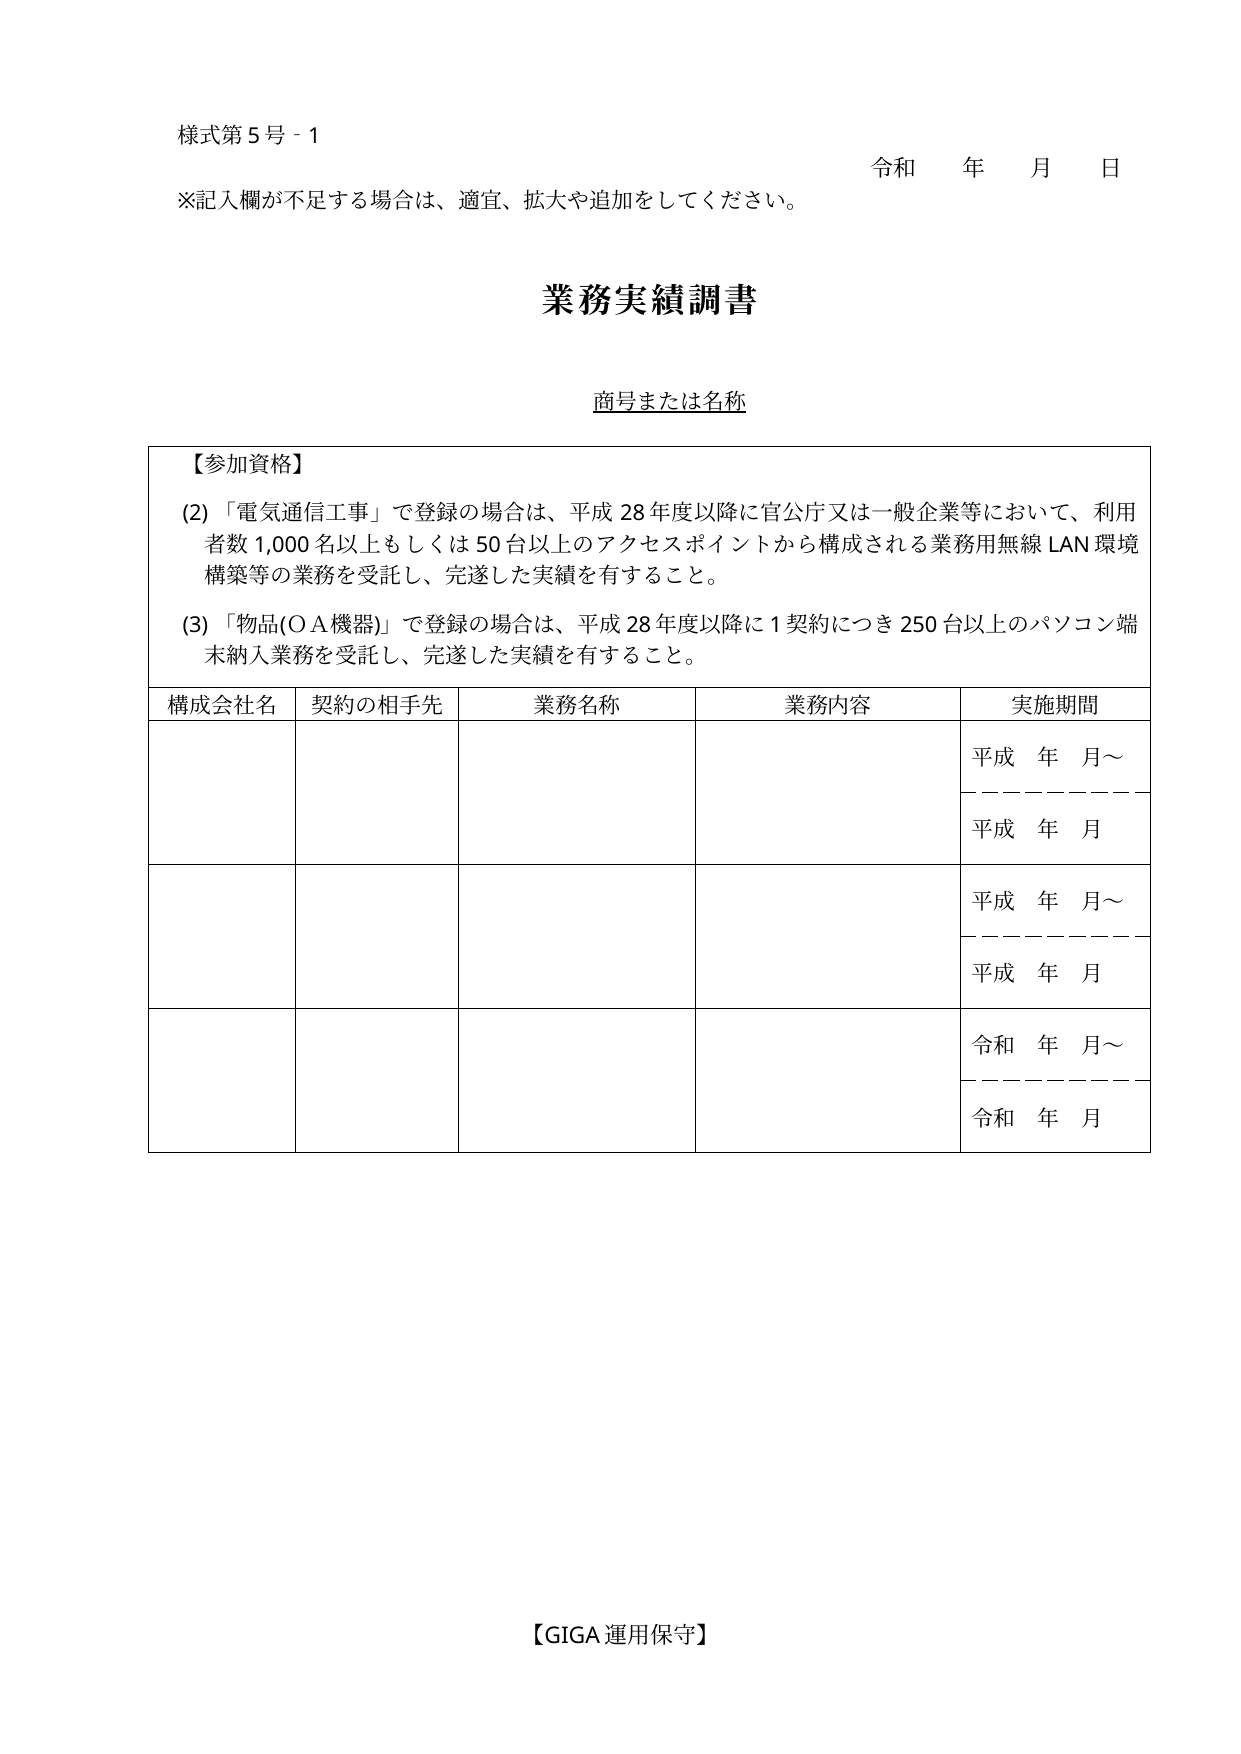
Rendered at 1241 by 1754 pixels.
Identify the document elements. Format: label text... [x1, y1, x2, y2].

table_cell [296, 721, 458, 864]
table_cell [696, 1009, 960, 1152]
table_cell [696, 721, 960, 864]
table_cell [149, 1009, 295, 1152]
table_cell [459, 1009, 695, 1152]
table_cell 構成会社名 [149, 688, 295, 719]
table_cell 業務内容 [696, 688, 960, 719]
text 商号または名称 [177, 384, 1122, 416]
table_cell [296, 865, 458, 1008]
table_cell 平成 年 月 [961, 792, 1150, 864]
table_cell [149, 865, 295, 1008]
table_cell 実施期間 [961, 688, 1150, 719]
text 様式第5号‐1 [177, 118, 1122, 150]
table_cell 平成 年 月～ [961, 865, 1150, 936]
table_cell [149, 721, 295, 864]
table_header 【参加資格】 (2) 「電気通信工事」で登録の場合は、平成28年度以降に官公庁又は一般企業等において、利用者数1,000名以上もしくは50台以上のアクセスポイントから構成される業務用無線LAN環境構築等の業務を受託し、完遂した実績を有すること。 (3) 「物品(ＯＡ機器)」で登録の場合は、平成28年度以降に1契約につき250台以上のパソコン端末納入業務を受託し、完遂した実績を有すること。 [149, 447, 1150, 687]
table_cell [296, 1009, 458, 1152]
text ※記入欄が不足する場合は、適宜、拡大や追加をしてください。 [177, 183, 1122, 214]
table_cell 契約の相手先 [296, 688, 458, 719]
text 令和 年 月 日 [177, 150, 1122, 183]
text 業務実績調書 [177, 274, 1122, 322]
table_cell [696, 865, 960, 1008]
table_cell 業務名称 [459, 688, 695, 719]
table_cell [459, 721, 695, 864]
table_cell 令和 年 月 [961, 1080, 1150, 1152]
table_cell 平成 年 月～ [961, 721, 1150, 792]
table_cell 令和 年 月～ [961, 1009, 1150, 1080]
table_cell 平成 年 月 [961, 936, 1150, 1008]
table_cell [459, 865, 695, 1008]
